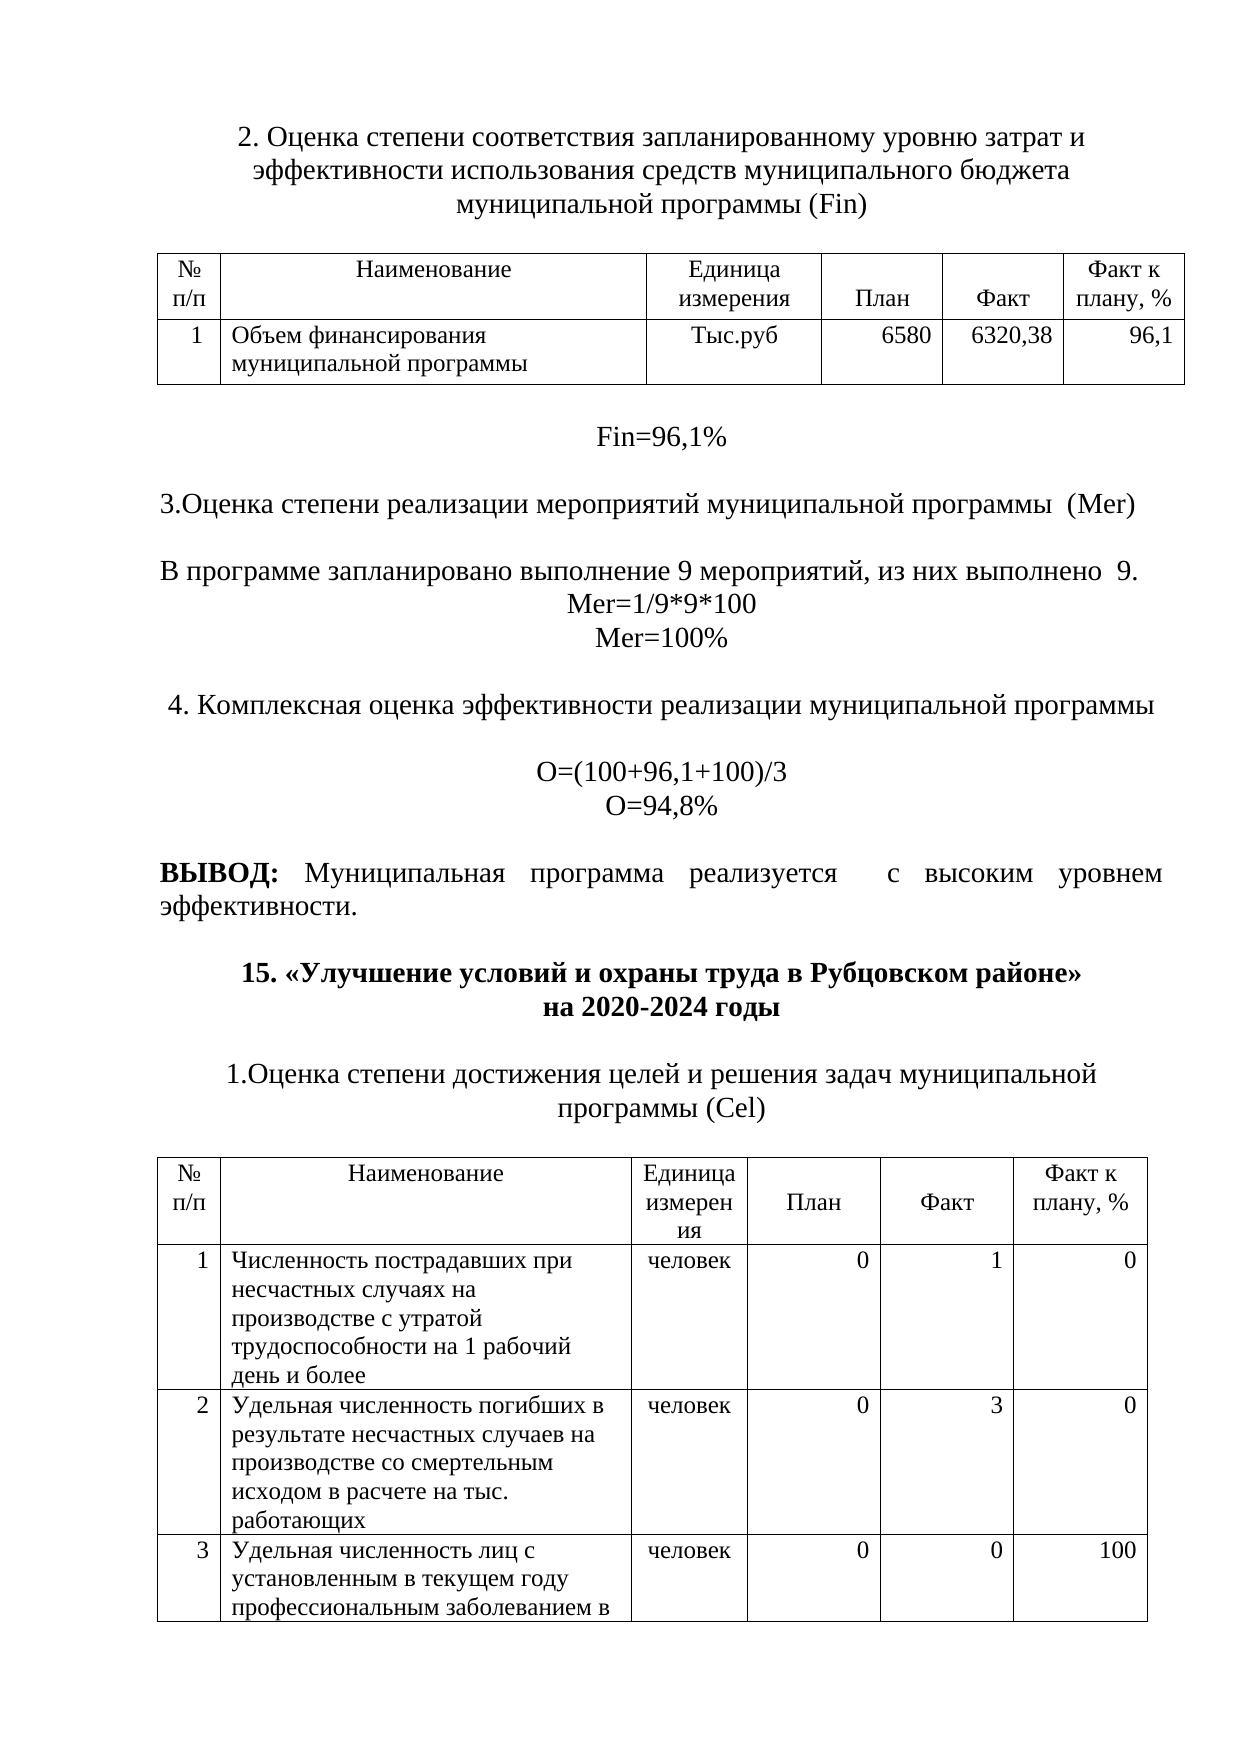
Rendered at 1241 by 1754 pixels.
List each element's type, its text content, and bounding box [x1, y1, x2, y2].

table_cell 0 [748, 1535, 880, 1621]
table_cell 1 [158, 1245, 220, 1389]
table_cell 96,1 [1064, 320, 1184, 384]
table_cell 0 [748, 1390, 880, 1534]
table_header Факт [943, 254, 1063, 319]
table_cell 1 [881, 1245, 1013, 1389]
table_header Единица измерения [632, 1158, 747, 1244]
table_cell Численность пострадавших при несчастных случаях на производстве с утратой трудоспособности на 1 рабочий день и более [221, 1245, 631, 1389]
table_header Единица измерения [647, 254, 821, 319]
text О=(100+96,1+100)/3 [159, 754, 1163, 788]
table_header № п/п [158, 254, 220, 319]
text Mer=100% [159, 620, 1163, 654]
table_cell 0 [1014, 1245, 1147, 1389]
text 2. Оценка степени соответствия запланированному уровню затрат и эффективности использования средств муниципального бюджета муниципальной программы (Fin) [159, 119, 1163, 219]
table_cell человек [632, 1245, 747, 1389]
table_cell 6580 [822, 320, 942, 384]
table_header План [822, 254, 942, 319]
table_cell 0 [1014, 1390, 1147, 1534]
table_cell человек [632, 1390, 747, 1534]
table_cell 0 [881, 1535, 1013, 1621]
table_cell человек [632, 1535, 747, 1621]
table_header Факт [881, 1158, 1013, 1244]
table_header № п/п [158, 1158, 220, 1244]
text Mer=1/9*9*100 [159, 587, 1163, 620]
table_header Факт к плану, % [1064, 254, 1184, 319]
table_cell 6320,38 [943, 320, 1063, 384]
table_cell 3 [881, 1390, 1013, 1534]
table_cell Объем финансирования муниципальной программы [221, 320, 646, 384]
table_header Факт к плану, % [1014, 1158, 1147, 1244]
table_cell 2 [158, 1390, 220, 1534]
table_cell Тыс.руб [647, 320, 821, 384]
text В программе запланировано выполнение 9 мероприятий, из них выполнено 9. [159, 553, 1163, 587]
text О=94,8% [159, 788, 1163, 821]
text 4. Комплексная оценка эффективности реализации муниципальной программы [159, 687, 1163, 721]
text 3.Оценка степени реализации мероприятий муниципальной программы (Mer) [159, 486, 1163, 519]
text Fin=96,1% [159, 419, 1163, 452]
table_cell 3 [158, 1535, 220, 1621]
table_header План [748, 1158, 880, 1244]
text 15. «Улучшение условий и охраны труда в Рубцовском районе» [159, 956, 1163, 989]
table_cell Удельная численность погибших в результате несчастных случаев на производстве со смертельным исходом в расчете на тыс. работающих [221, 1390, 631, 1534]
table_header Наименование [221, 254, 646, 319]
text ВЫВОД: Муниципальная программа реализуется с высоким уровнем эффективности. [159, 855, 1163, 922]
text 1.Оценка степени достижения целей и решения задач муниципальной программы (Cel) [159, 1056, 1163, 1123]
table_cell 1 [158, 320, 220, 384]
table_header Наименование [221, 1158, 631, 1244]
table_cell 100 [1014, 1535, 1147, 1621]
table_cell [221, 1535, 631, 1621]
table_cell 0 [748, 1245, 880, 1389]
text на 2020-2024 годы [159, 989, 1163, 1023]
